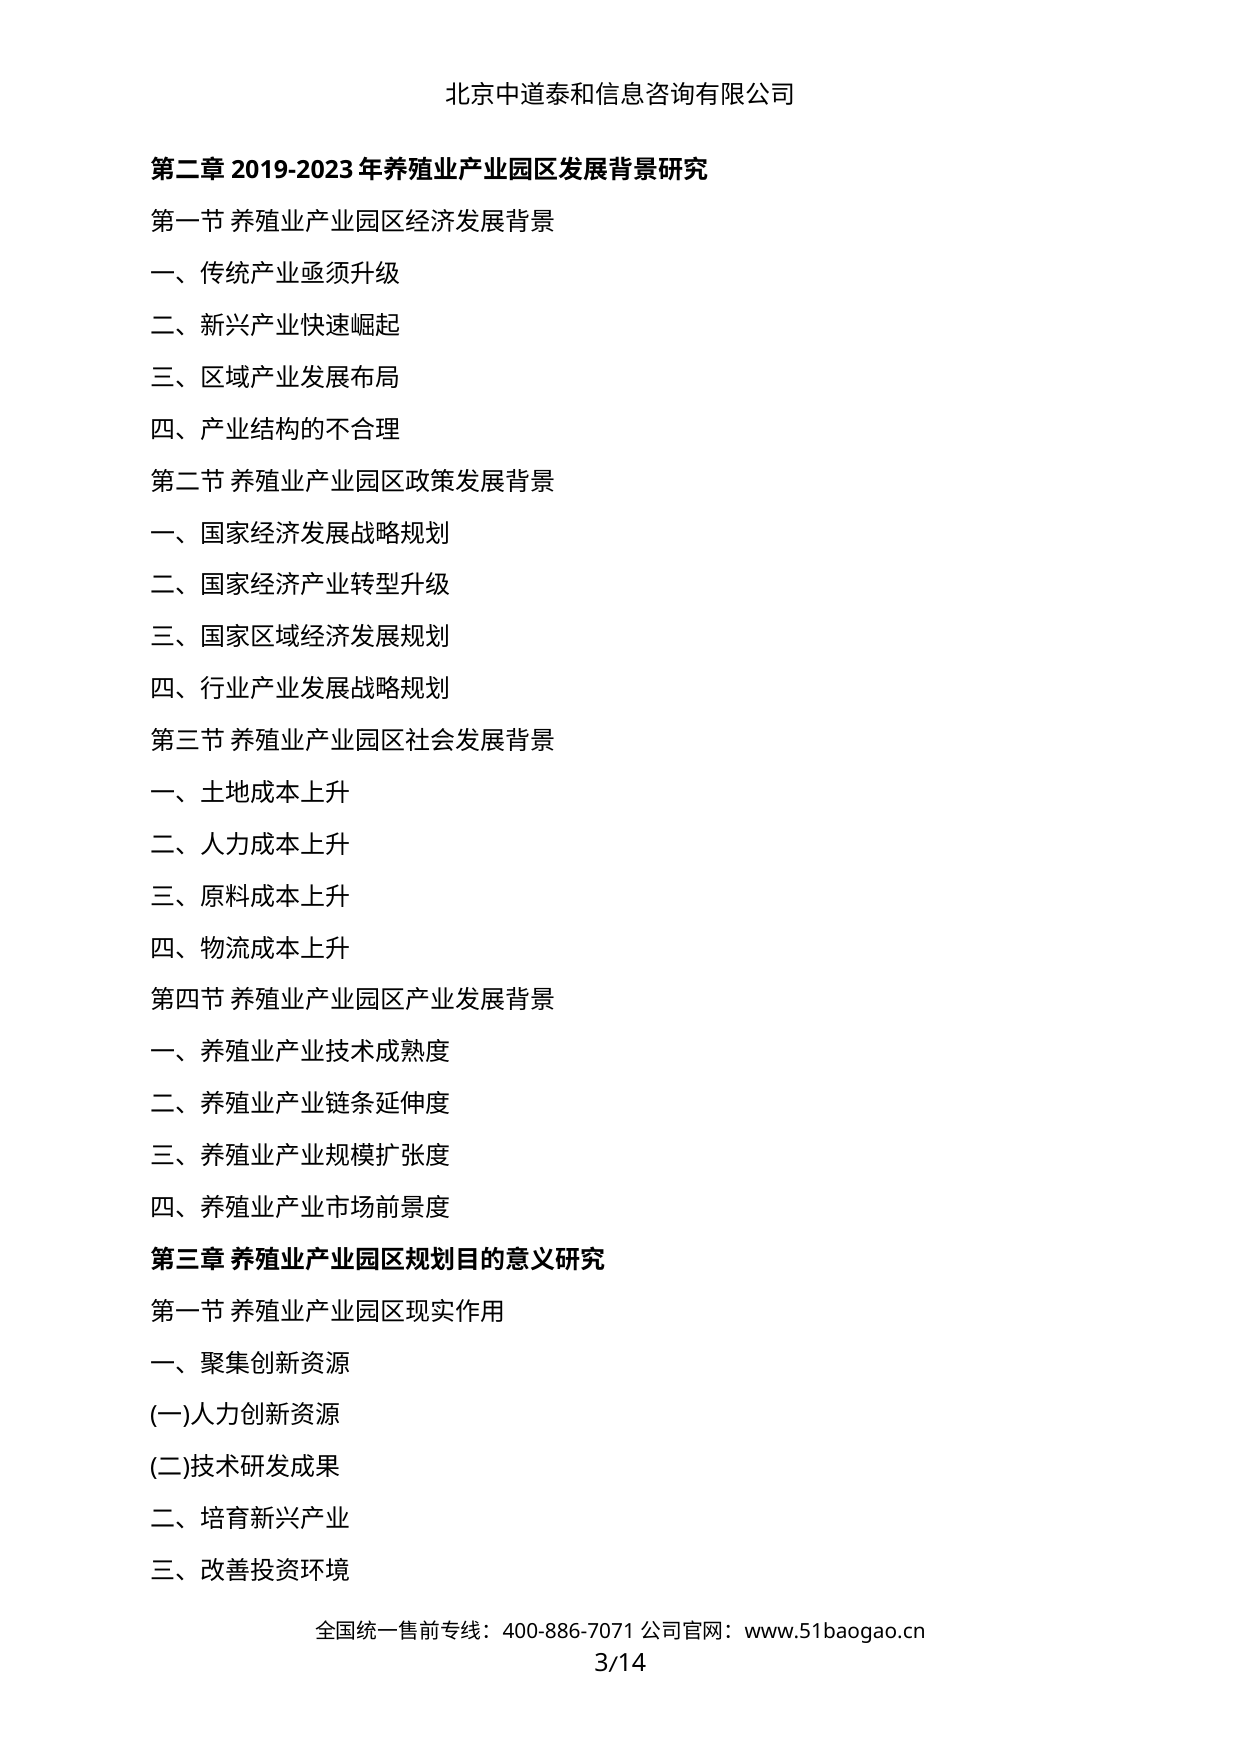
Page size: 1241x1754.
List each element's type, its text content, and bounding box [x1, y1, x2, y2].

text 三、区域产业发展布局 [150, 357, 1090, 394]
text 一、养殖业产业技术成熟度 [150, 1032, 1090, 1068]
text 一、土地成本上升 [150, 772, 1090, 809]
text 一、传统产业亟须升级 [150, 254, 1090, 290]
text 四、产业结构的不合理 [150, 409, 1090, 446]
text 二、养殖业产业链条延伸度 [150, 1084, 1090, 1120]
text 二、国家经济产业转型升级 [150, 565, 1090, 601]
text 第三节 养殖业产业园区社会发展背景 [150, 721, 1090, 757]
text 二、培育新兴产业 [150, 1499, 1090, 1535]
text 一、聚集创新资源 [150, 1343, 1090, 1379]
text 二、新兴产业快速崛起 [150, 306, 1090, 342]
text 第二节 养殖业产业园区政策发展背景 [150, 461, 1090, 497]
text 第一节 养殖业产业园区经济发展背景 [150, 202, 1090, 238]
text 一、国家经济发展战略规划 [150, 513, 1090, 549]
text 四、养殖业产业市场前景度 [150, 1187, 1090, 1224]
text 第二章 2019-2023年养殖业产业园区发展背景研究 [150, 150, 1090, 186]
text 第一节 养殖业产业园区现实作用 [150, 1291, 1090, 1327]
text 三、改善投资环境 [150, 1551, 1090, 1587]
text 三、原料成本上升 [150, 876, 1090, 912]
text (一)人力创新资源 [150, 1395, 1090, 1431]
text 四、行业产业发展战略规划 [150, 669, 1090, 705]
text 三、国家区域经济发展规划 [150, 617, 1090, 653]
text 三、养殖业产业规模扩张度 [150, 1136, 1090, 1172]
text (二)技术研发成果 [150, 1447, 1090, 1483]
text 四、物流成本上升 [150, 928, 1090, 964]
text 二、人力成本上升 [150, 824, 1090, 861]
text 第三章 养殖业产业园区规划目的意义研究 [150, 1239, 1090, 1276]
text 第四节 养殖业产业园区产业发展背景 [150, 980, 1090, 1016]
